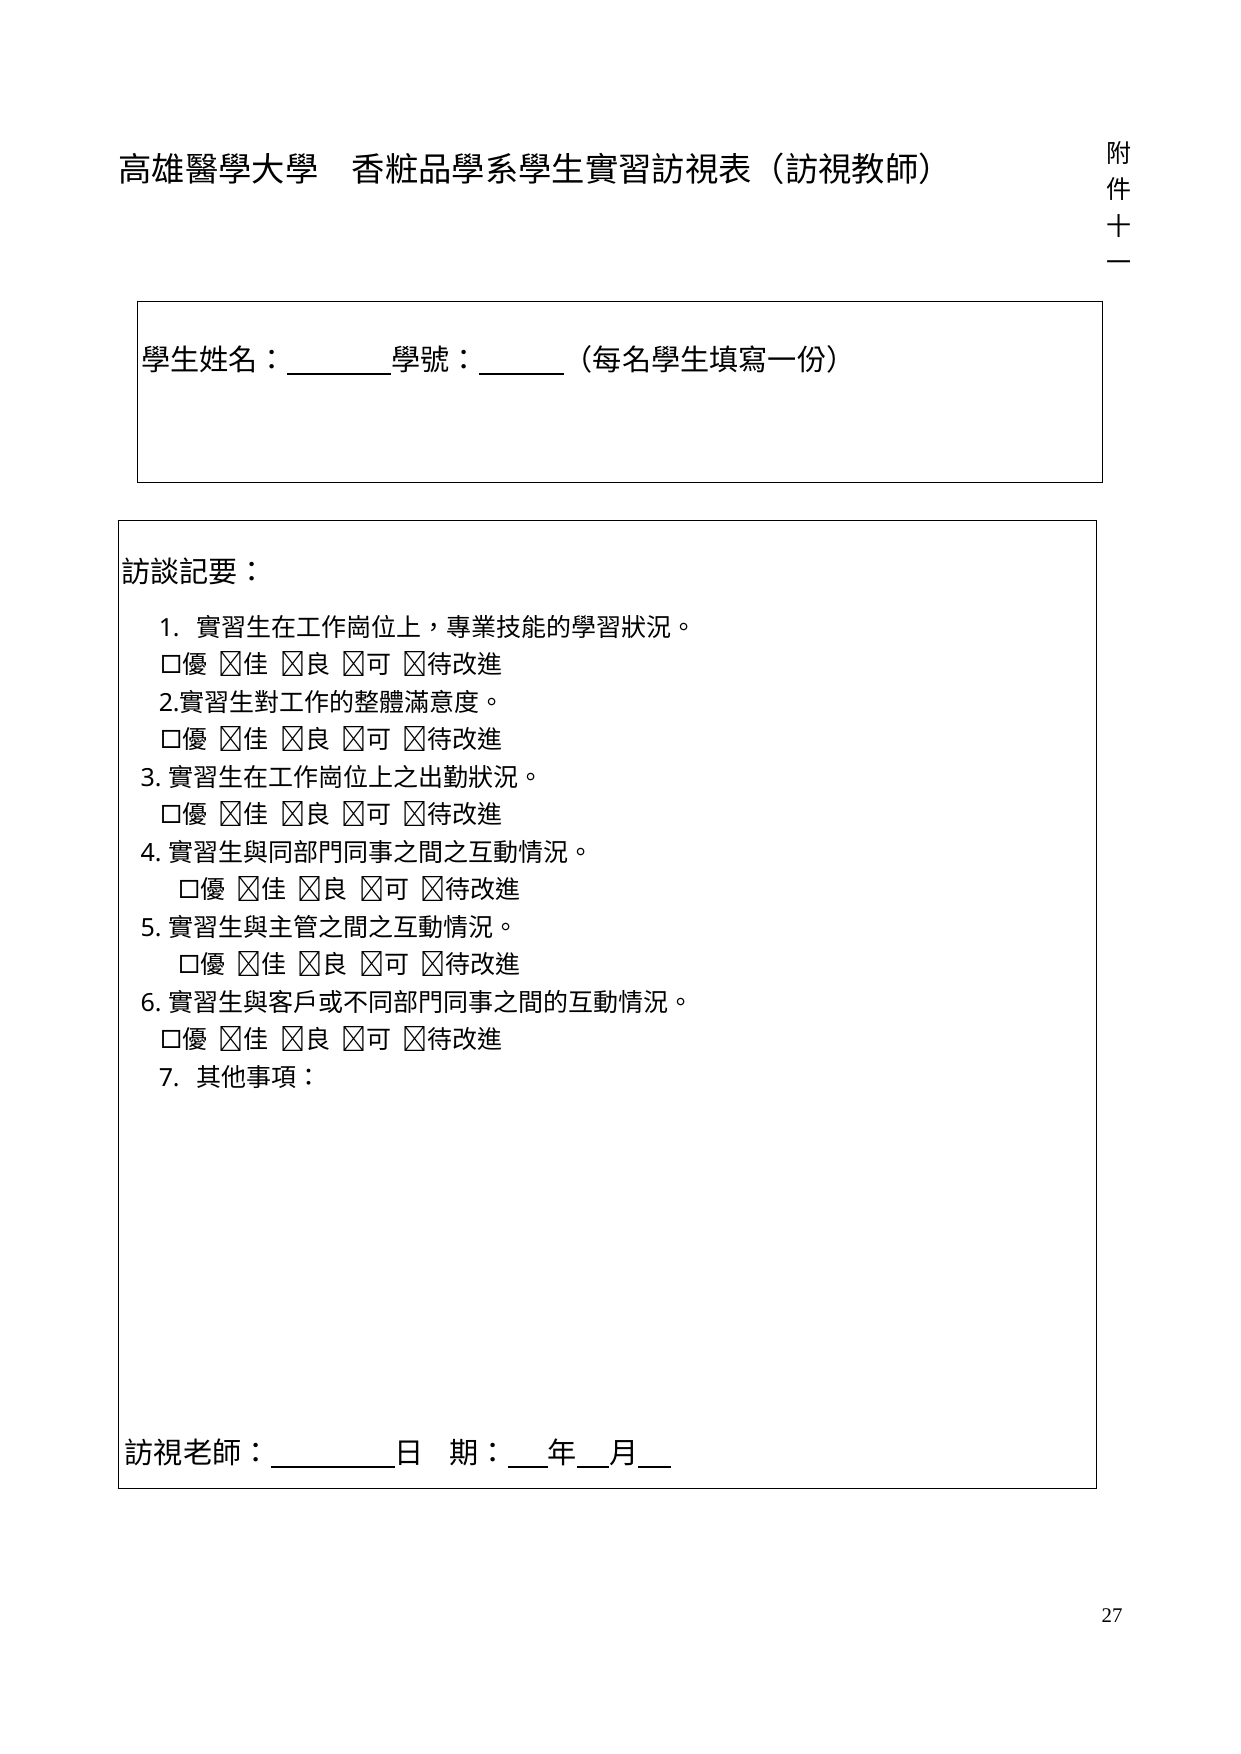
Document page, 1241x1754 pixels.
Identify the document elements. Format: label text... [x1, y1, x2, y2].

subtitle 高雄醫學大學 香粧品學系學生實習訪視表（訪視教師） [118, 129, 1122, 204]
table_header 學生姓名： 學號： （每名學生填寫一份） 實習機構： [138, 302, 1102, 482]
table_header 訪談記要： 實習生在工作崗位上，專業技能的學習狀況。 優 佳 良 可 待改進 2.實習生對工作的整體滿意度。 優 佳 良 可 待改進 3. 實習生在工作崗位上之出勤狀況。 優 佳 良 可 待改進 4. 實習生與同部門同事之間之互動情況。 優 佳 良 可 待改進 5. 實習生與主管之間之互動情況。 優 佳 良 可 待改進 6. 實習生與客戶或不同部門同事之間的互動情況。 優 佳 良 可 待改進 其他事項： 訪視老師： 日 期： 年 月 [119, 521, 1096, 1488]
